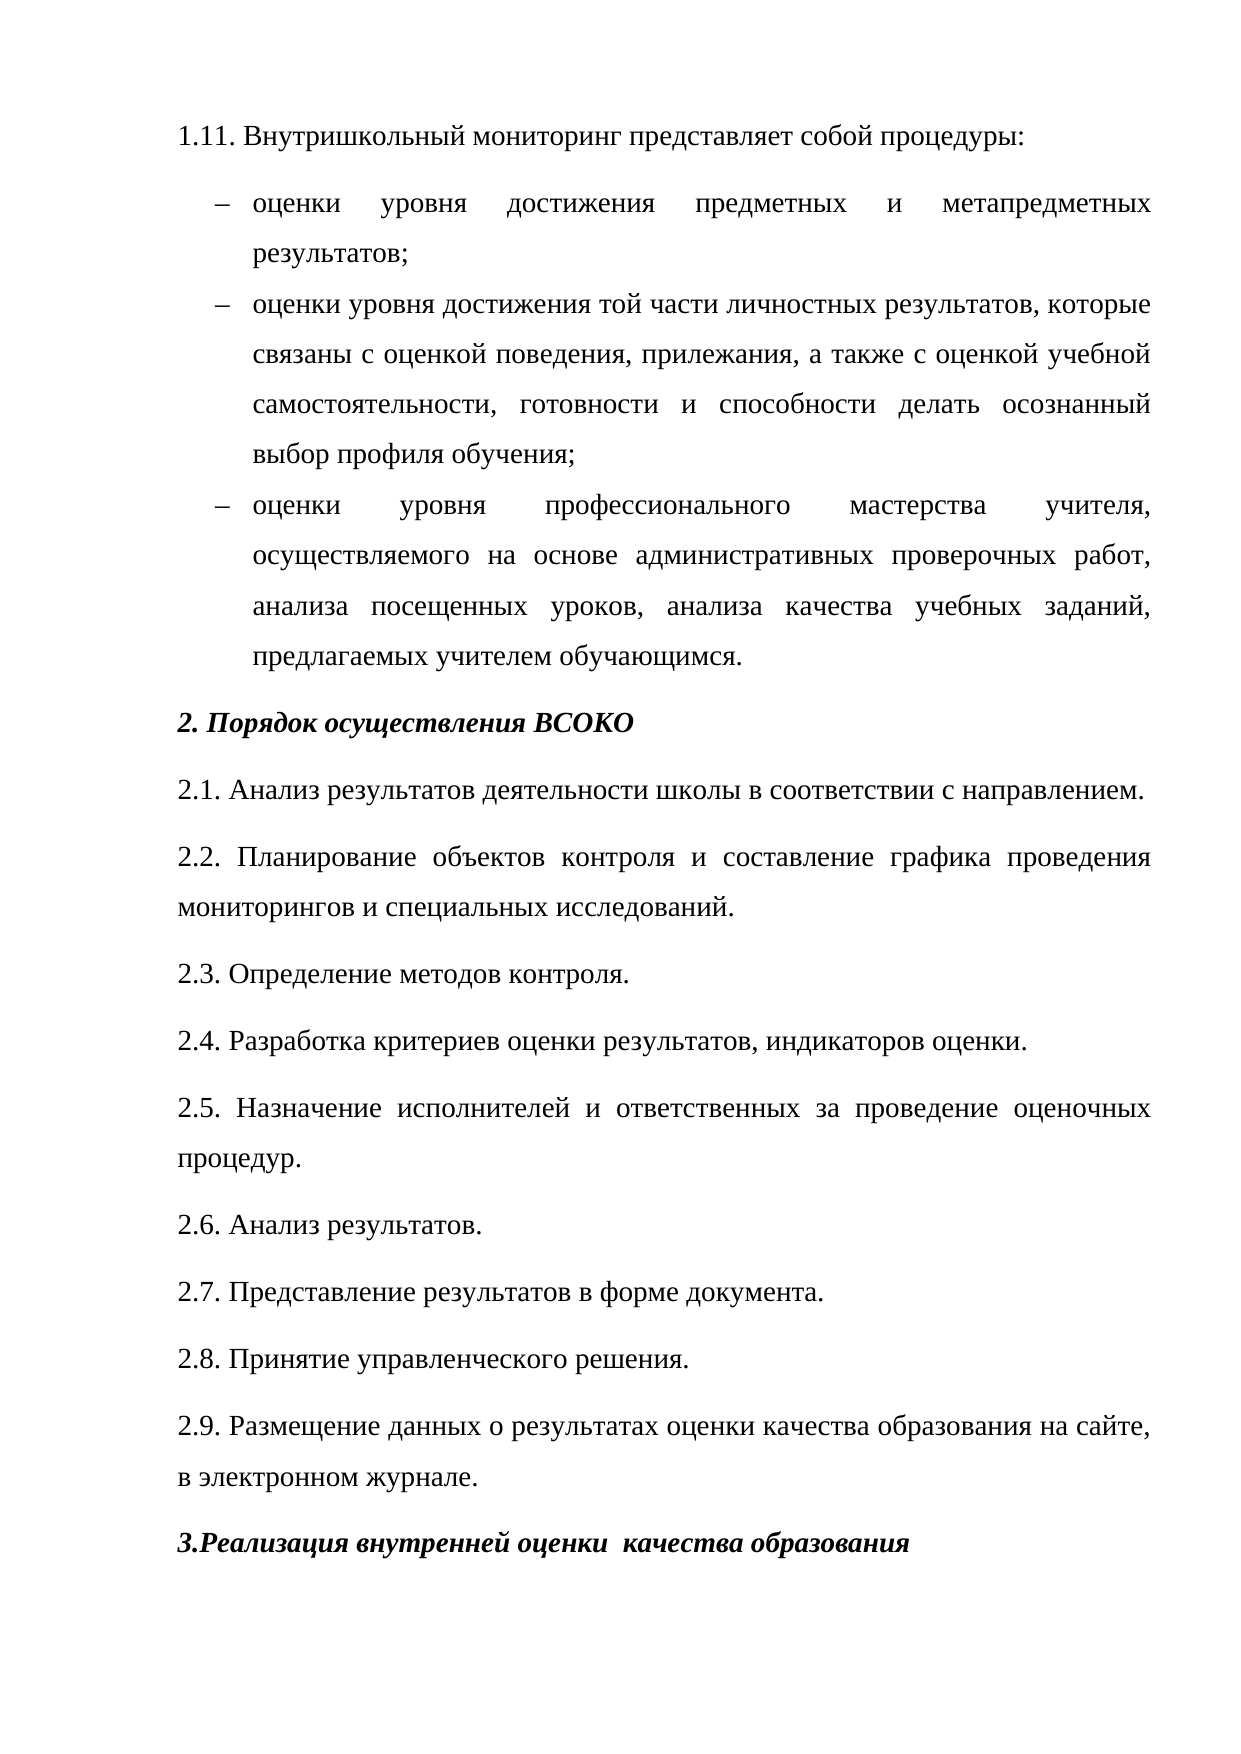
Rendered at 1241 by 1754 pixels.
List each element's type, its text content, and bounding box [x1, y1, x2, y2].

text 2.7. Представление результатов в форме документа. [177, 1274, 1152, 1308]
text 2.4. Разработка критериев оценки результатов, индикаторов оценки. [177, 1023, 1152, 1057]
text 2.2. Планирование объектов контроля и составление графика проведения мониторингов и специальных исследований. [177, 839, 1152, 923]
text 1.11. Внутришкольный мониторинг представляет собой процедуры: [177, 118, 1152, 152]
text 2. Порядок осуществления ВСОКО [177, 705, 1152, 738]
text 2.9. Размещение данных о результатах оценки качества образования на сайте, в электронном журнале. [177, 1408, 1152, 1492]
list оценки уровня достижения той части личностных результатов, которые связаны с оценкой поведения, прилежания, а также с оценкой учебной самостоятельности, готовности и способности делать осознанный выбор профиля обучения; [215, 286, 1152, 470]
text 2.3. Определение методов контроля. [177, 956, 1152, 990]
list оценки уровня достижения предметных и метапредметных результатов; [215, 185, 1152, 269]
text 3.Реализация внутренней оценки качества образования [177, 1526, 1152, 1559]
text 2.6. Анализ результатов. [177, 1207, 1152, 1241]
text 2.5. Назначение исполнителей и ответственных за проведение оценочных процедур. [177, 1090, 1152, 1174]
list оценки уровня профессионального мастерства учителя, осуществляемого на основе административных проверочных работ, анализа посещенных уроков, анализа качества учебных заданий, предлагаемых учителем обучающимся. [215, 487, 1152, 671]
text 2.8. Принятие управленческого решения. [177, 1341, 1152, 1375]
text 2.1. Анализ результатов деятельности школы в соответствии с направлением. [177, 772, 1152, 805]
